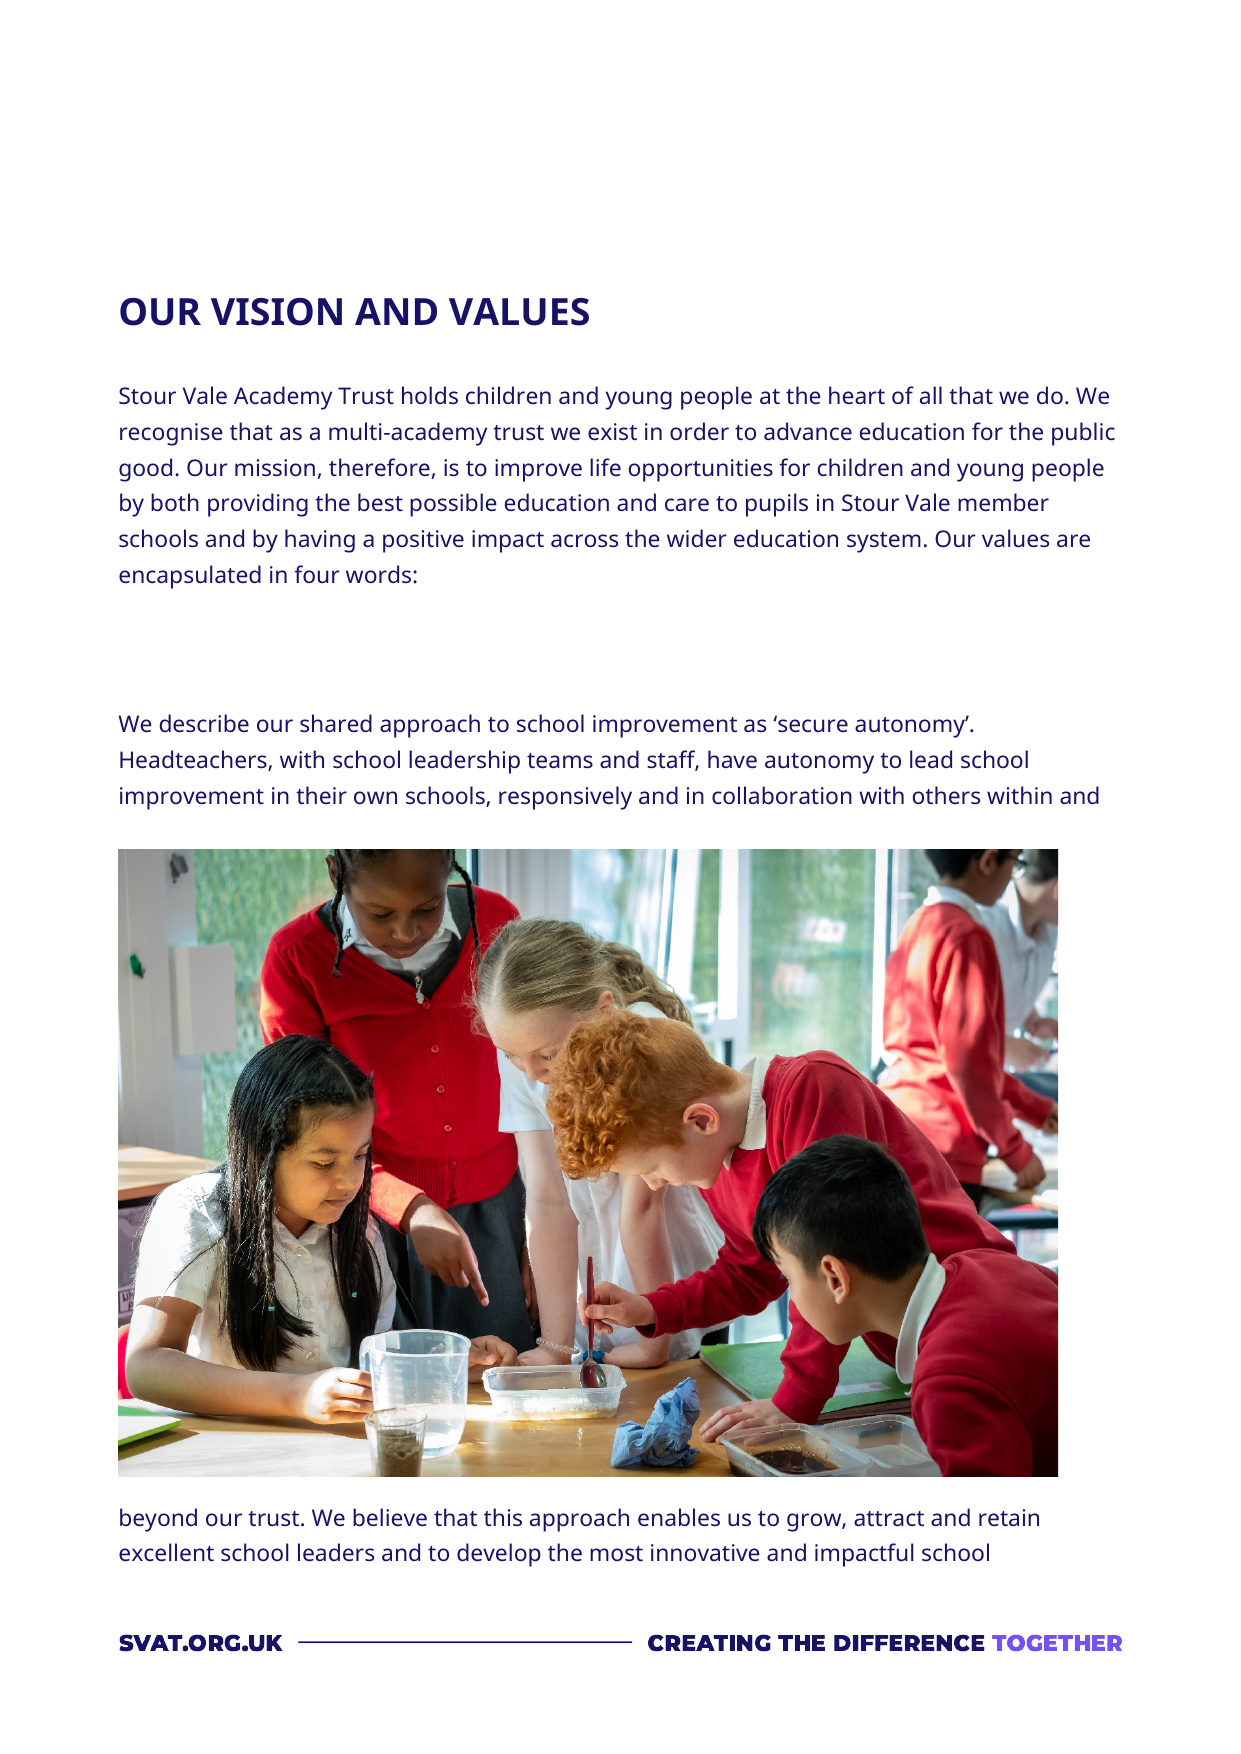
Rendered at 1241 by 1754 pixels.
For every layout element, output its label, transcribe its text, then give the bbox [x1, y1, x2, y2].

text Stour Vale Academy Trust holds children and young people at the heart of all that we do. We recognise that as a multi-academy trust we exist in order to advance education for the public good. Our mission, therefore, is to improve life opportunities for children and young people by both providing the best possible education and care to pupils in Stour Vale member schools and by having a positive impact across the wider education system. Our values are encapsulated in four words: [118, 379, 1122, 591]
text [118, 708, 1122, 1569]
picture [118, 849, 1059, 1477]
picture [118, 1631, 1123, 1657]
text OUR VISION AND VALUES [118, 285, 1122, 336]
